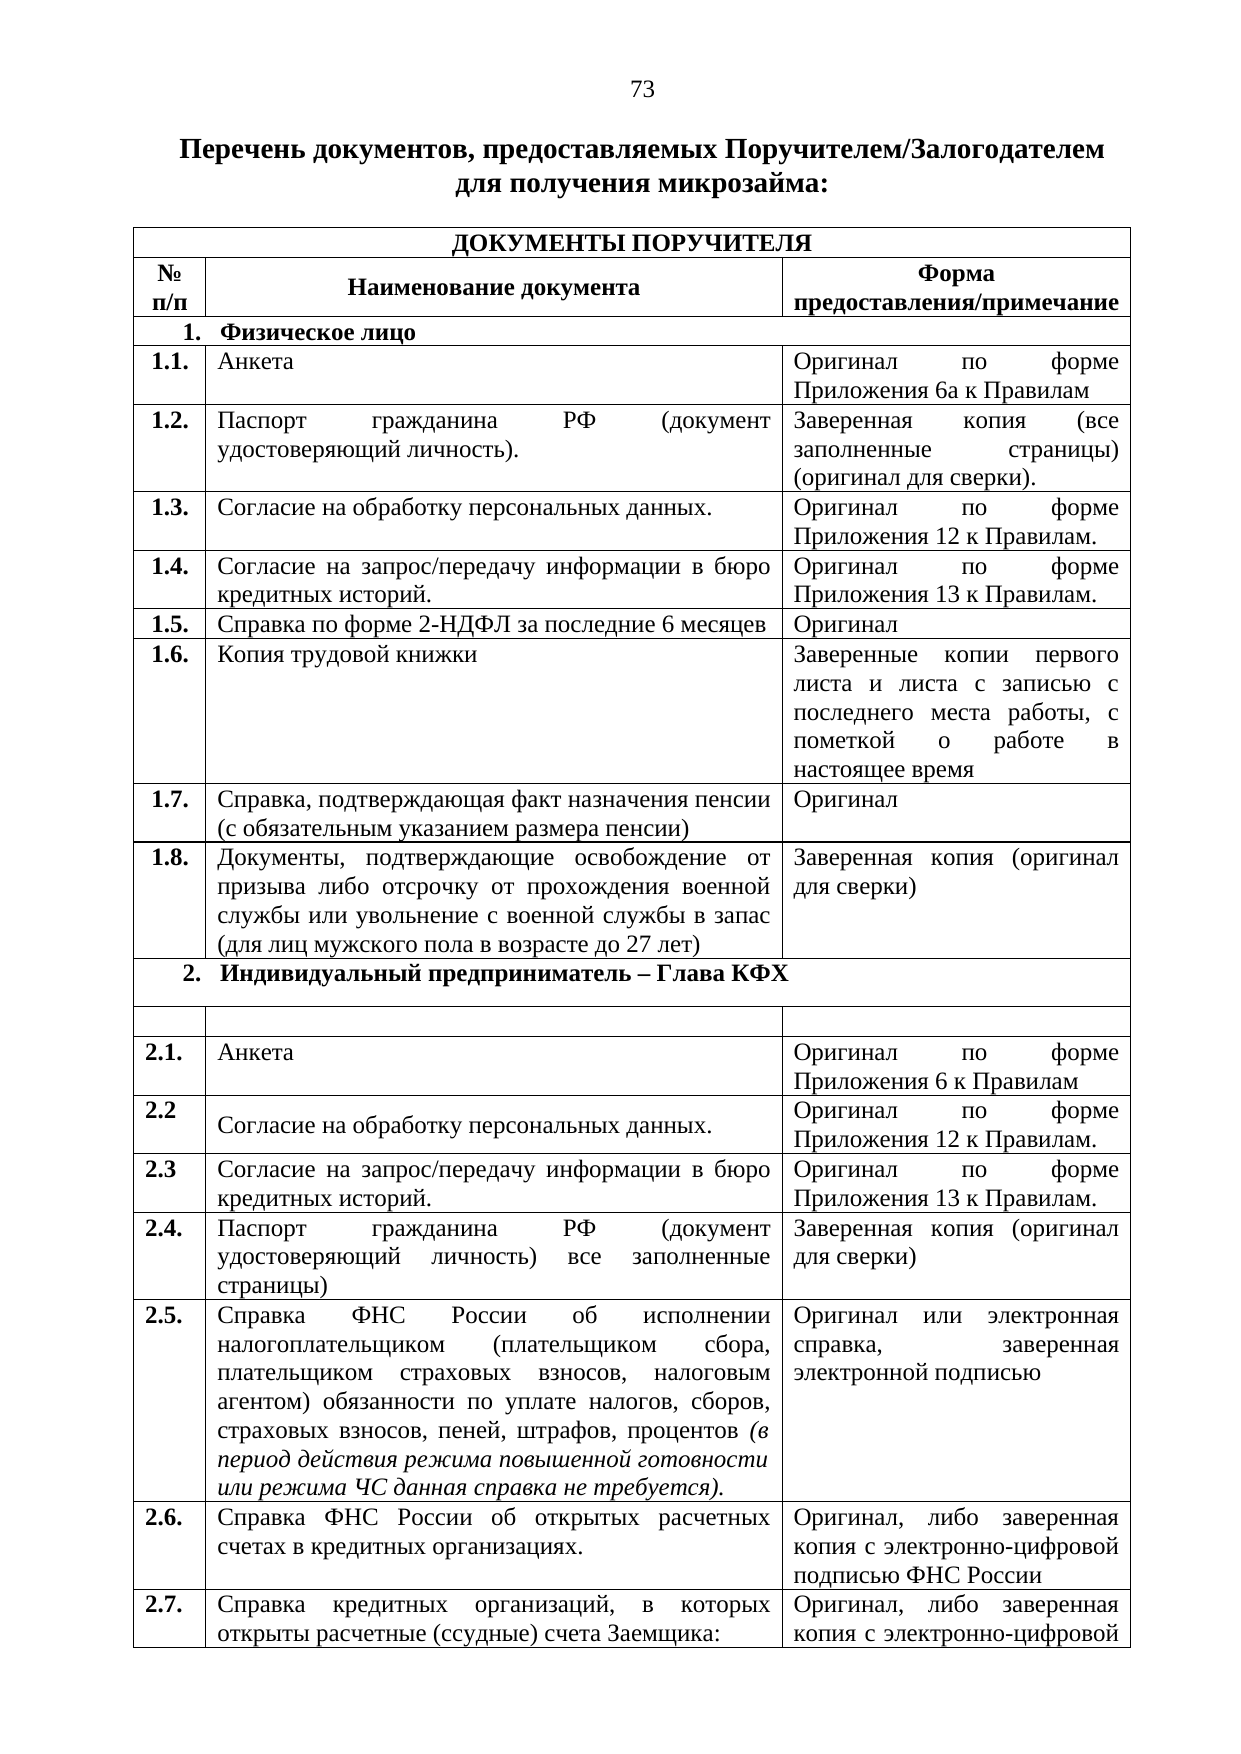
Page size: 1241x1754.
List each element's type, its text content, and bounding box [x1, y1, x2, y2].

table_cell Справка по форме 2-НДФЛ за последние 6 месяцев [206, 609, 782, 638]
table_header ДОКУМЕНТЫ ПОРУЧИТЕЛЯ [134, 228, 1130, 257]
table_cell 2.7. [134, 1590, 205, 1647]
table_cell № п/п [134, 258, 205, 316]
table_cell 2.6. [134, 1502, 205, 1588]
table_cell Оригинал [783, 784, 1130, 841]
table_cell Справка ФНС России об исполнении налогоплательщиком (плательщиком сбора, плательщиком страховых взносов, налоговым агентом) обязанности по уплате налогов, сборов, страховых взносов, пеней, штрафов, процентов (в период действия режима повышенной готовности или режима ЧС данная справка не требуется). [206, 1300, 782, 1501]
table_cell [134, 1007, 205, 1036]
table_cell Документы, подтверждающие освобождение от призыва либо отсрочку от прохождения военной службы или увольнение с военной службы в запас (для лиц мужского пола в возрасте до 27 лет) [206, 843, 782, 957]
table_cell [206, 1590, 782, 1647]
table_cell 1.4. [134, 551, 205, 608]
text для получения микрозайма: [133, 165, 1152, 198]
table_cell Оригинал по форме Приложения 13 к Правилам. [783, 1154, 1130, 1212]
table_cell Согласие на запрос/передачу информации в бюро кредитных историй. [206, 1154, 782, 1212]
table_cell Форма предоставления/примечание [783, 258, 1130, 316]
table_cell Согласие на запрос/передачу информации в бюро кредитных историй. [206, 551, 782, 608]
table_cell 2.3 [134, 1154, 205, 1212]
table_cell Оригинал или электронная справка, заверенная электронной подписью [783, 1300, 1130, 1501]
table_cell Оригинал, либо заверенная копия с электронно-цифровой подписью ФНС России [783, 1502, 1130, 1588]
table_cell Заверенная копия (оригинал для сверки) [783, 1213, 1130, 1299]
table_cell Согласие на обработку персональных данных. [206, 1096, 782, 1153]
table_cell Оригинал [783, 609, 1130, 638]
table_cell 1.8. [134, 843, 205, 957]
table_cell Наименование документа [206, 258, 782, 316]
table_cell Оригинал по форме Приложения 6а к Правилам [783, 346, 1130, 404]
table_cell 1.1. [134, 346, 205, 404]
table_cell Индивидуальный предприниматель – Глава КФХ [134, 959, 1130, 1006]
table_cell [783, 1007, 1130, 1036]
table_cell Справка, подтверждающая факт назначения пенсии (с обязательным указанием размера пенсии) [206, 784, 782, 841]
table_cell Паспорт гражданина РФ (документ удостоверяющий личность). [206, 405, 782, 491]
table_cell 2.5. [134, 1300, 205, 1501]
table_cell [783, 1590, 1130, 1647]
table_cell Оригинал по форме Приложения 13 к Правилам. [783, 551, 1130, 608]
table_cell Справка ФНС России об открытых расчетных счетах в кредитных организациях. [206, 1502, 782, 1588]
table_cell 1.3. [134, 492, 205, 550]
table_cell 1.2. [134, 405, 205, 491]
table_cell Заверенная копия (оригинал для сверки) [783, 843, 1130, 957]
table_cell 2.2 [134, 1096, 205, 1153]
table_cell 2.1. [134, 1037, 205, 1094]
table_cell Физическое лицо [134, 317, 1130, 345]
table_cell Оригинал по форме Приложения 6 к Правилам [783, 1037, 1130, 1094]
table_cell Паспорт гражданина РФ (документ удостоверяющий личность) все заполненные страницы) [206, 1213, 782, 1299]
table_cell Согласие на обработку персональных данных. [206, 492, 782, 550]
table_cell Анкета [206, 346, 782, 404]
table_cell 1.7. [134, 784, 205, 841]
text Перечень документов, предоставляемых Поручителем/Залогодателем [133, 131, 1152, 165]
table_cell Заверенная копия (все заполненные страницы) (оригинал для сверки). [783, 405, 1130, 491]
table_cell Анкета [206, 1037, 782, 1094]
table_cell Заверенные копии первого листа и листа с записью с последнего места работы, с пометкой о работе в настоящее время [783, 639, 1130, 783]
table_cell Копия трудовой книжки [206, 639, 782, 783]
table_cell Оригинал по форме Приложения 12 к Правилам. [783, 1096, 1130, 1153]
table_cell [206, 1007, 782, 1036]
table_cell 2.4. [134, 1213, 205, 1299]
table_cell 1.6. [134, 639, 205, 783]
table_cell Оригинал по форме Приложения 12 к Правилам. [783, 492, 1130, 550]
table_cell 1.5. [134, 609, 205, 638]
